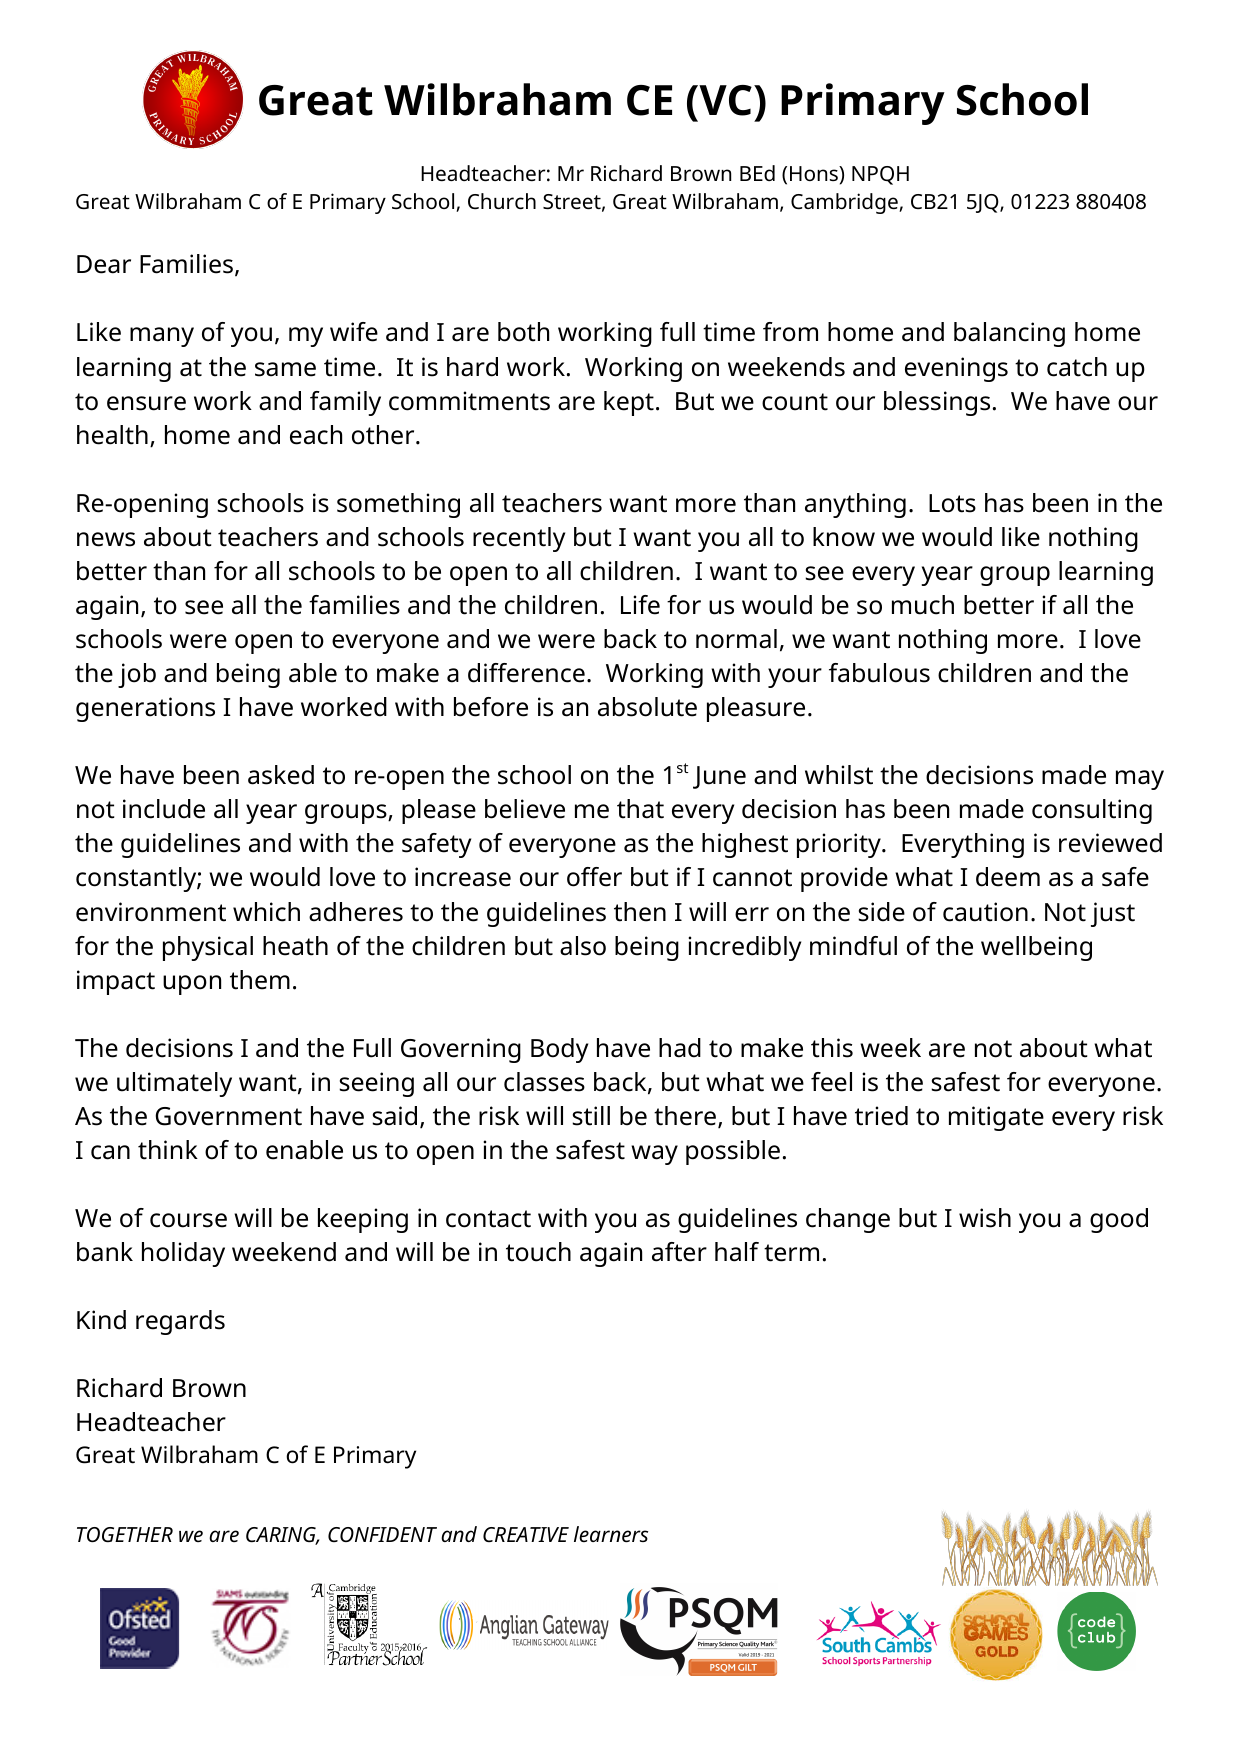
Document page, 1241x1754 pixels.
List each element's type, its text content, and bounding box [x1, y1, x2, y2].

text The decisions I and the Full Governing Body have had to make this week are not about what we ultimately want, in seeing all our classes back, but what we feel is the safest for everyone. As the Government have said, the risk will still be there, but I have tried to mitigate every risk I can think of to enable us to open in the safest way possible. [75, 1030, 1165, 1167]
text We of course will be keeping in contact with you as guidelines change but I wish you a good bank holiday weekend and will be in touch again after half term. [75, 1201, 1165, 1269]
picture [439, 1600, 609, 1650]
text Headteacher [75, 1405, 1165, 1439]
picture [933, 1481, 1163, 1682]
picture [1057, 1592, 1136, 1671]
picture [142, 50, 244, 149]
text Re-opening schools is something all teachers want more than anything. Lots has been in the news about teachers and schools recently but I want you all to know we would like nothing better than for all schools to be open to all children. I want to see every year group learning again, to see all the families and the children. Life for us would be so much better if all the schools were open to everyone and we were back to normal, we want nothing more. I love the job and being able to make a difference. Working with your fabulous children and the generations I have worked with before is an absolute pleasure. [75, 485, 1165, 724]
text Kind regards [75, 1303, 1165, 1337]
text Great Wilbraham C of E Primary [75, 1439, 1165, 1470]
picture [208, 1588, 296, 1668]
picture [810, 1594, 946, 1673]
picture [619, 1583, 779, 1676]
text Dear Families, [75, 247, 1165, 281]
text We have been asked to re-open the school on the 1st June and whilst the decisions made may not include all year groups, please believe me that every decision has been made consulting the guidelines and with the safety of everyone as the highest priority. Everything is reviewed constantly; we would love to increase our offer but if I cannot provide what I deem as a safe environment which adheres to the guidelines then I will err on the side of caution. Not just for the physical heath of the children but also being incredibly mindful of the wellbeing impact upon them. [75, 758, 1165, 996]
picture [310, 1582, 428, 1666]
text Richard Brown [75, 1371, 1165, 1405]
text Like many of you, my wife and I are both working full time from home and balancing home learning at the same time. It is hard work. Working on weekends and evenings to catch up to ensure work and family commitments are kept. But we count our blessings. We have our health, home and each other. [75, 315, 1165, 451]
picture [100, 1588, 180, 1669]
